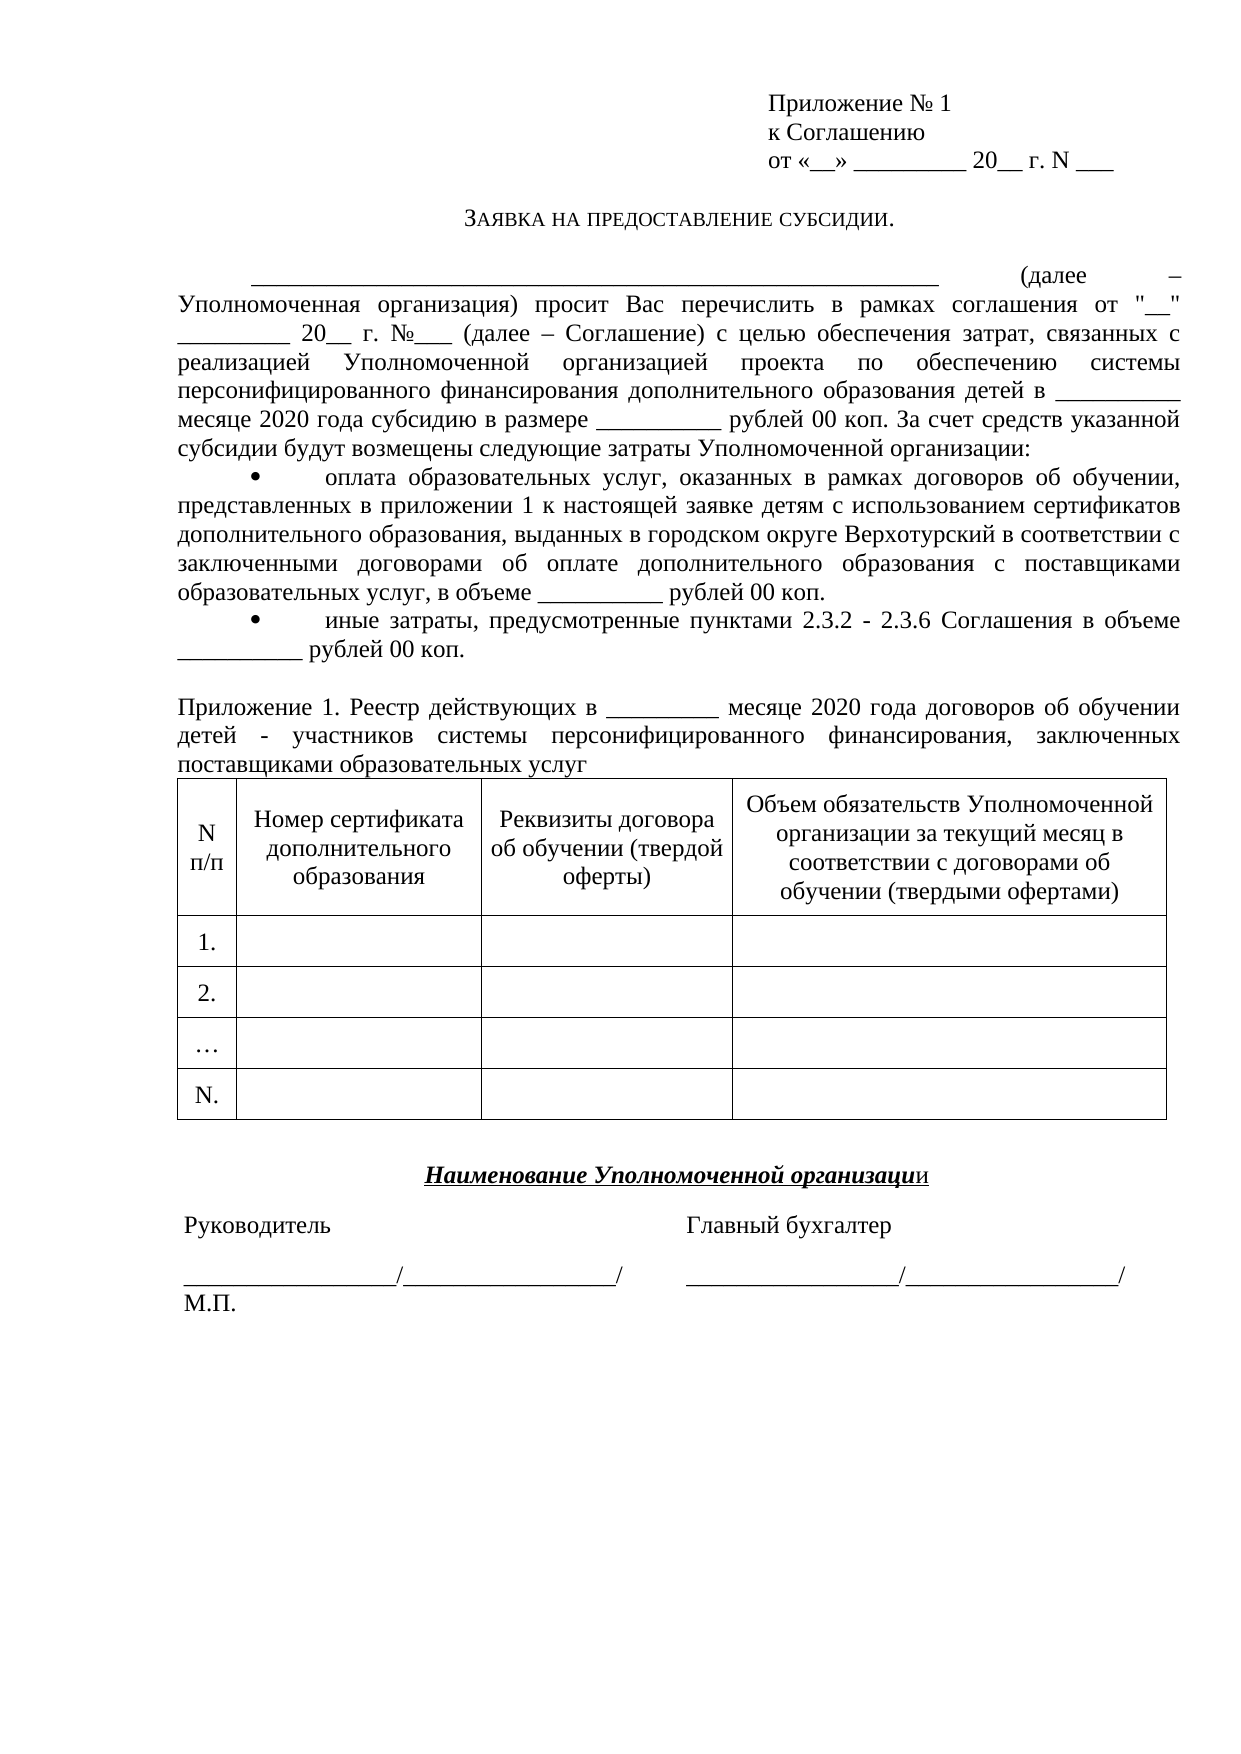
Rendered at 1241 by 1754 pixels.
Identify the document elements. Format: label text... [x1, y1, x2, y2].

table_cell [237, 967, 481, 1017]
table_header N п/п [178, 779, 236, 915]
table_cell [482, 967, 732, 1017]
table_header Номер сертификата дополнительного образования [237, 779, 481, 915]
table_cell [482, 1018, 732, 1068]
table_cell _________________/_________________/ М.П. [177, 1249, 680, 1328]
table_cell [237, 916, 481, 966]
table_cell 2. [178, 967, 236, 1017]
list иные затраты, предусмотренные пунктами 2.3.2 - 2.3.6 Соглашения в объеме __________ рублей 00 коп. [177, 605, 1181, 663]
table_cell N. [178, 1069, 236, 1119]
table_cell Руководитель [177, 1199, 680, 1249]
table_cell [733, 967, 1166, 1017]
table_header Объем обязательств Уполномоченной организации за текущий месяц в соответствии с договорами об обучении (твердыми офертами) [733, 779, 1166, 915]
table_header Наименование Уполномоченной организации [177, 1149, 1176, 1199]
table_cell … [178, 1018, 236, 1068]
text от «__» _________ 20__ г. N ___ [768, 145, 1181, 174]
table_cell [482, 1069, 732, 1119]
text Заявка на предоставление субсидии. [177, 203, 1181, 232]
text Приложение 1. Реестр действующих в _________ месяце 2020 года договоров об обучении детей - участников системы персонифицированного финансирования, заключенных поставщиками образовательных услуг [177, 692, 1181, 778]
text к Соглашению [768, 117, 1181, 145]
text Приложение № 1 [768, 88, 1181, 117]
table_cell _________________/_________________/ [680, 1249, 1176, 1328]
table_cell [237, 1018, 481, 1068]
table_cell [733, 916, 1166, 966]
table_cell [733, 1018, 1166, 1068]
table_header Реквизиты договора об обучении (твердой оферты) [482, 779, 732, 915]
table_cell [482, 916, 732, 966]
table_cell Главный бухгалтер [680, 1199, 1176, 1249]
table_cell 1. [178, 916, 236, 966]
text _______________________________________________________ (далее – Уполномоченная организация) просит Вас перечислить в рамках соглашения от "__" _________ 20__ г. №___ (далее – Соглашение) с целью обеспечения затрат, связанных с реализацией Уполномоченной организацией проекта по обеспечению системы персонифицированного финансирования дополнительного образования детей в __________ месяце 2020 года субсидию в размере __________ рублей 00 коп. За счет средств указанной субсидии будут возмещены следующие затраты Уполномоченной организации: [177, 260, 1181, 462]
list оплата образовательных услуг, оказанных в рамках договоров об обучении, представленных в приложении 1 к настоящей заявке детям с использованием сертификатов дополнительного образования, выданных в городском округе Верхотурский в соответствии с заключенными договорами об оплате дополнительного образования с поставщиками образовательных услуг, в объеме __________ рублей 00 коп. [177, 462, 1181, 605]
table_cell [733, 1069, 1166, 1119]
table_cell [237, 1069, 481, 1119]
